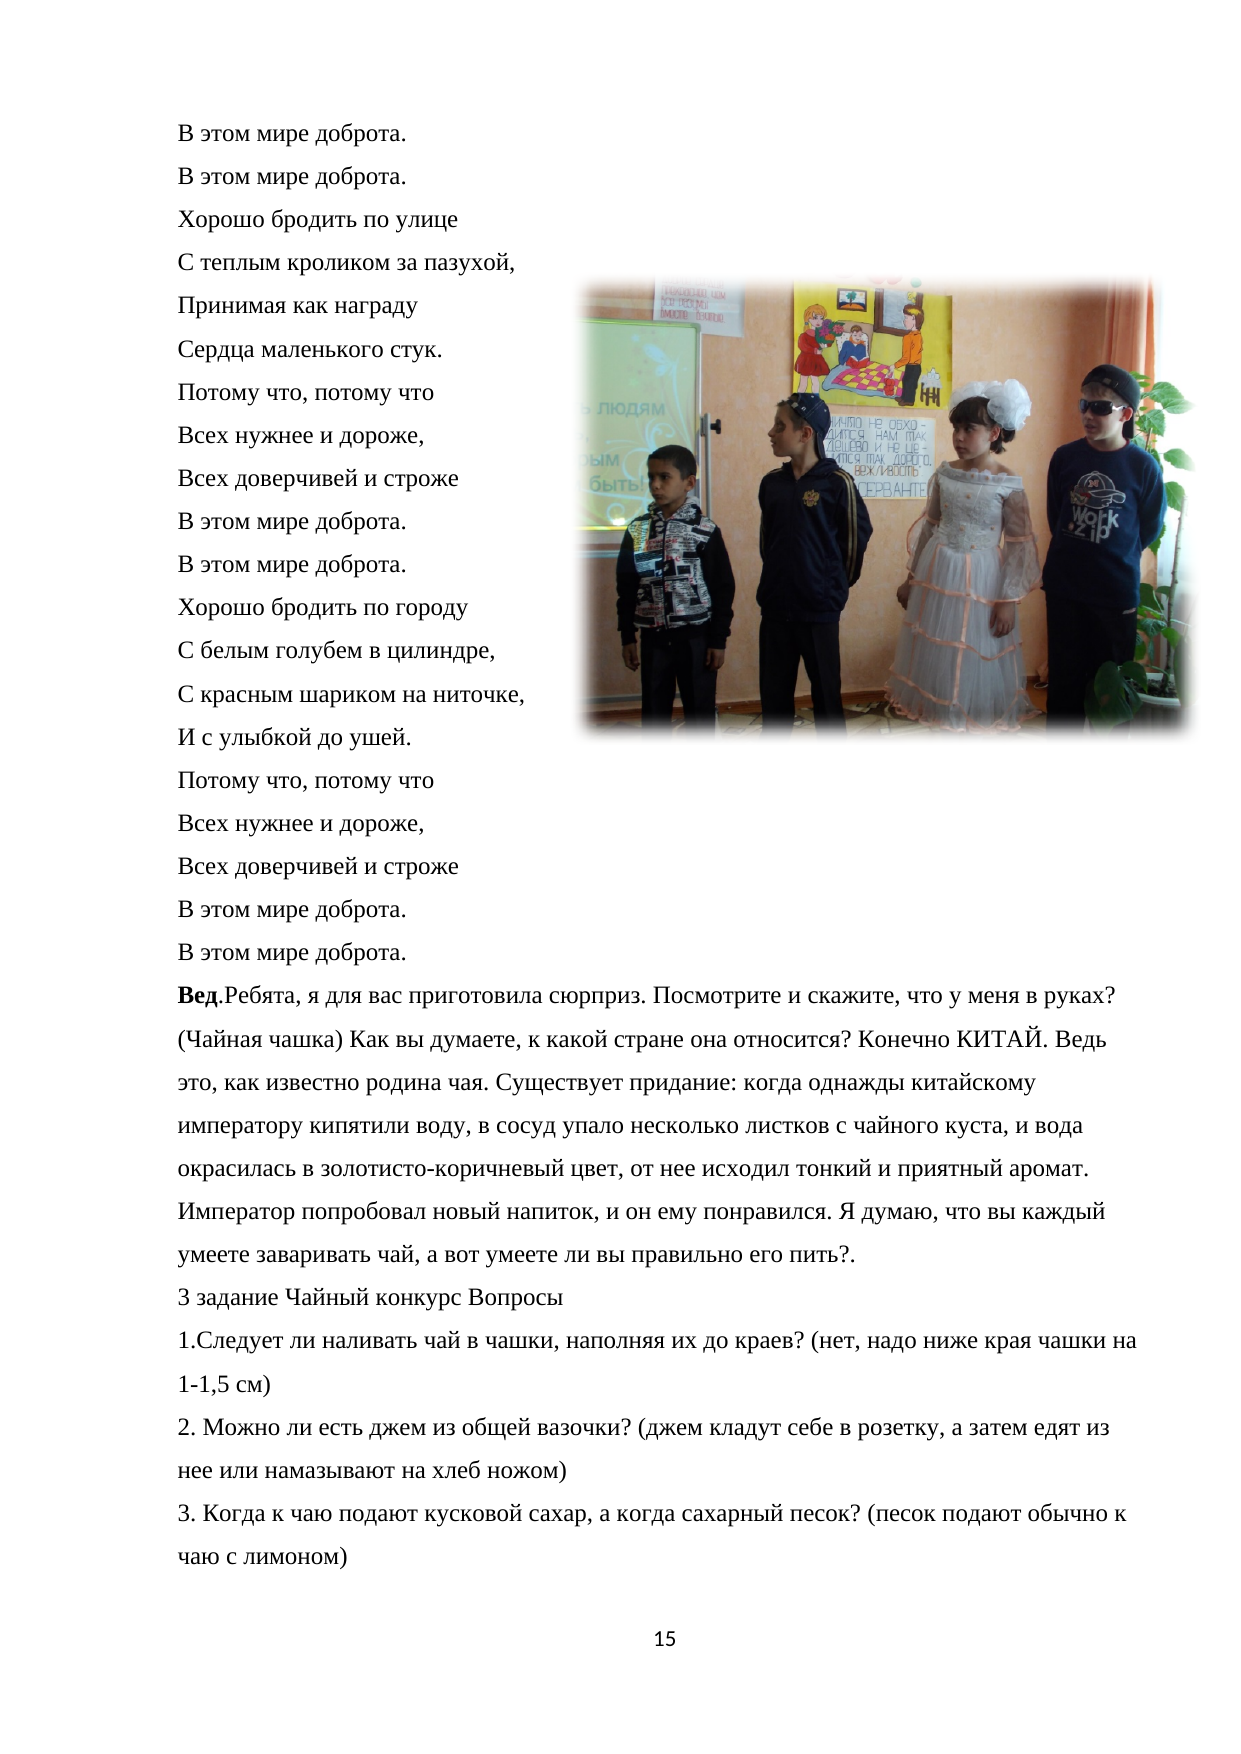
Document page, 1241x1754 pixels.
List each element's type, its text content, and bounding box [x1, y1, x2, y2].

text 2. Можно ли есть джем из общей вазочки? (джем кладут себе в розетку, а затем едят из нее или намазывают на хлеб ножом) [177, 1412, 1152, 1484]
text Потому что, потому что Всех нужнее и дороже, Всех доверчивей и строже В этом мире доброта. В этом мире доброта. [177, 765, 1152, 966]
picture [598, 300, 1174, 718]
text Хорошо бродить по улице С теплым кроликом за пазухой, Принимая как награду Сердца маленького стук. [177, 204, 1152, 362]
text 3 задание Чайный конкурс Вопросы [177, 1282, 1152, 1311]
text 3. Когда к чаю подают кусковой сахар, а когда сахарный песок? (песок подают обычно к чаю с лимоном) [177, 1498, 1152, 1570]
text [177, 118, 1152, 190]
text Вед.Ребята, я для вас приготовила сюрприз. Посмотрите и скажите, что у меня в руках? (Чайная чашка) Как вы думаете, к какой стране она относится? Конечно КИТАЙ. Ведь это, как известно родина чая. Существует придание: когда однажды китайскому императору кипятили воду, в сосуд упало несколько листков с чайного куста, и вода окрасилась в золотисто-коричневый цвет, от нее исходил тонкий и приятный аромат. Император попробовал новый напиток, и он ему понравился. Я думаю, что вы каждый умеете заваривать чай, а вот умеете ли вы правильно его пить?. [177, 981, 1152, 1268]
text 1.Следует ли наливать чай в чашки, наполняя их до краев? (нет, надо ниже края чашки на 1-1,5 см) [177, 1326, 1152, 1397]
text Потому что, потому что Всех нужнее и дороже, Всех доверчивей и строже В этом мире доброта. В этом мире доброта. [177, 377, 1152, 578]
